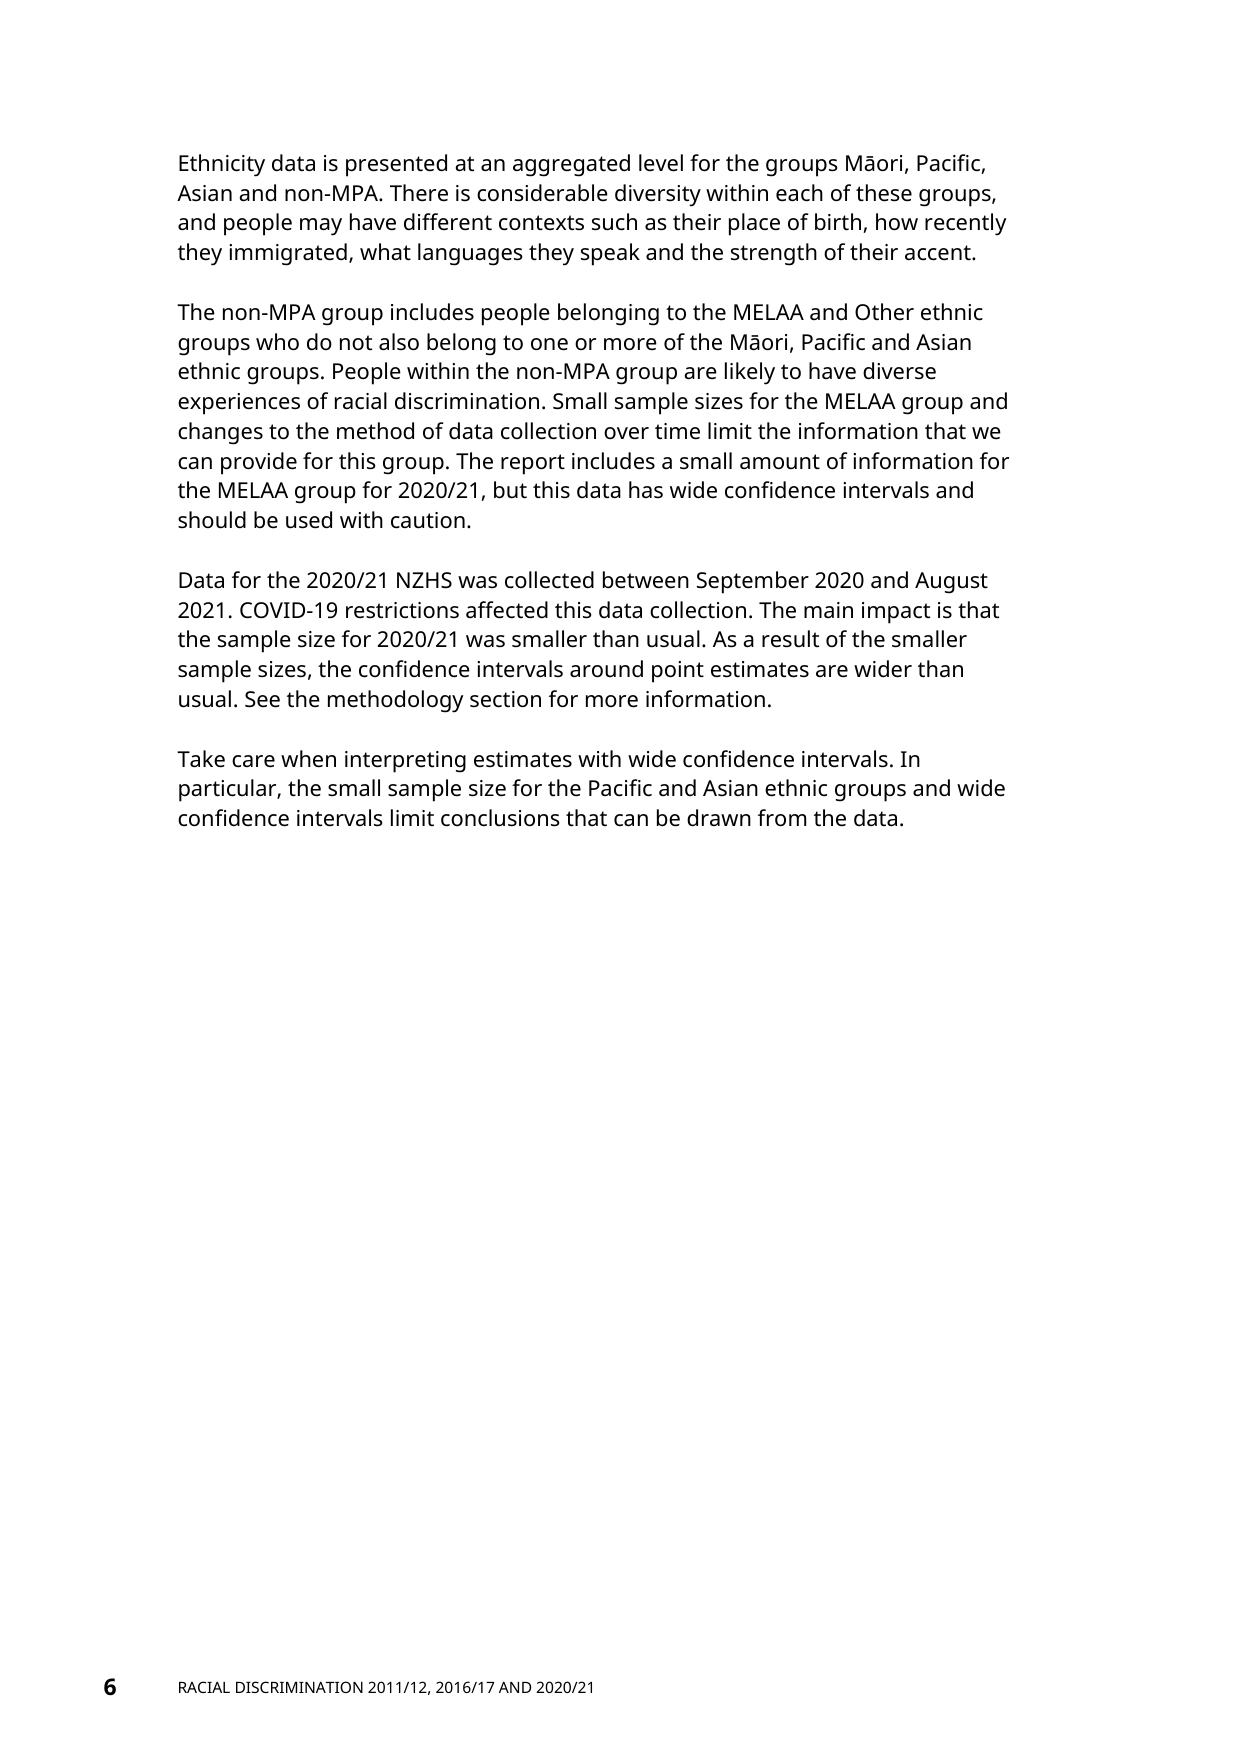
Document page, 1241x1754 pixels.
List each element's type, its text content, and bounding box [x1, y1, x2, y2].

text Take care when interpreting estimates with wide confidence intervals. In particular, the small sample size for the Pacific and Asian ethnic groups and wide confidence intervals limit conclusions that can be drawn from the data. [177, 743, 1019, 833]
text Data for the 2020/21 NZHS was collected between September 2020 and August 2021. COVID-19 restrictions affected this data collection. The main impact is that the sample size for 2020/21 was smaller than usual. As a result of the smaller sample sizes, the confidence intervals around point estimates are wider than usual. See the methodology section for more information. [177, 565, 1019, 714]
text The non-MPA group includes people belonging to the MELAA and Other ethnic groups who do not also belong to one or more of the Māori, Pacific and Asian ethnic groups. People within the non-MPA group are likely to have diverse experiences of racial discrimination. Small sample sizes for the MELAA group and changes to the method of data collection over time limit the information that we can provide for this group. The report includes a small amount of information for the MELAA group for 2020/21, but this data has wide confidence intervals and should be used with caution. [177, 297, 1019, 535]
text Ethnicity data is presented at an aggregated level for the groups Māori, Pacific, Asian and non-MPA. There is considerable diversity within each of these groups, and people may have different contexts such as their place of birth, how recently they immigrated, what languages they speak and the strength of their accent. [177, 148, 1019, 267]
